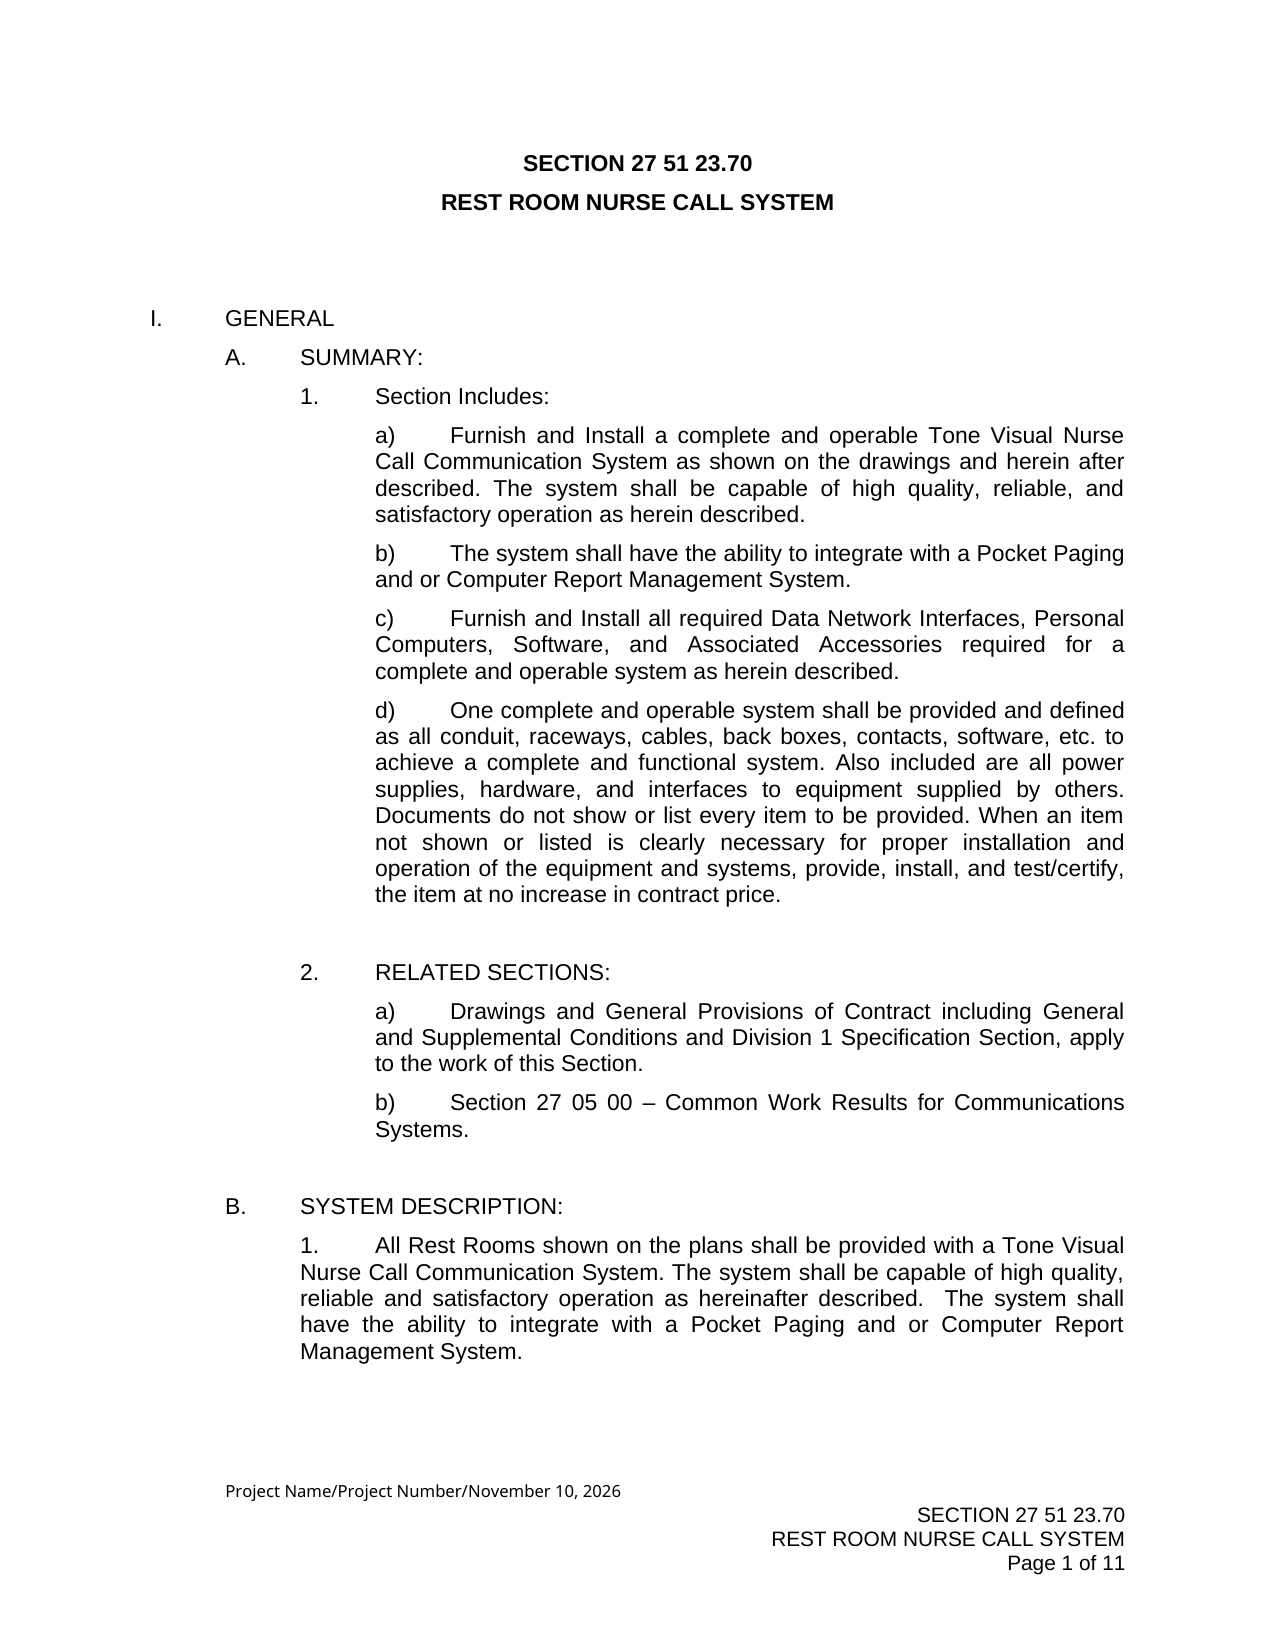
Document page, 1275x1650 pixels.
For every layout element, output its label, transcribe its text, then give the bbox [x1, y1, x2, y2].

list SYSTEM DESCRIPTION: [225, 1193, 1125, 1220]
list The system shall have the ability to integrate with a Pocket Paging and or Computer Report Management System. [375, 540, 1125, 593]
list Furnish and Install all required Data Network Interfaces, Personal Computers, Software, and Associated Accessories required for a complete and operable system as herein described. [375, 605, 1125, 684]
list Furnish and Install a complete and operable Tone Visual Nurse Call Communication System as shown on the drawings and herein after described. The system shall be capable of high quality, reliable, and satisfactory operation as herein described. [375, 422, 1125, 527]
text SECTION 27 51 23.70 [150, 150, 1125, 176]
list Section Includes: [300, 383, 1125, 409]
list SUMMARY: [225, 344, 1125, 371]
list Section 27 05 00 – Common Work Results for Communications Systems. [375, 1089, 1125, 1142]
list REST ROOM NURSE CALL SYSTEM [150, 189, 1125, 215]
list One complete and operable system shall be provided and defined as all conduit, raceways, cables, back boxes, contacts, software, etc. to achieve a complete and functional system. Also included are all power supplies, hardware, and interfaces to equipment supplied by others. Documents do not show or list every item to be provided. When an item not shown or listed is clearly necessary for proper installation and operation of the equipment and systems, provide, install, and test/certify, the item at no increase in contract price. [375, 697, 1125, 907]
list Drawings and General Provisions of Contract including General and Supplemental Conditions and Division 1 Specification Section, apply to the work of this Section. [375, 998, 1125, 1077]
list All Rest Rooms shown on the plans shall be provided with a Tone Visual Nurse Call Communication System. The system shall be capable of high quality, reliable and satisfactory operation as hereinafter described. The system shall have the ability to integrate with a Pocket Paging and or Computer Report Management System. [300, 1232, 1125, 1364]
list GENERAL [150, 305, 1125, 332]
list RELATED SECTIONS: [300, 959, 1125, 985]
